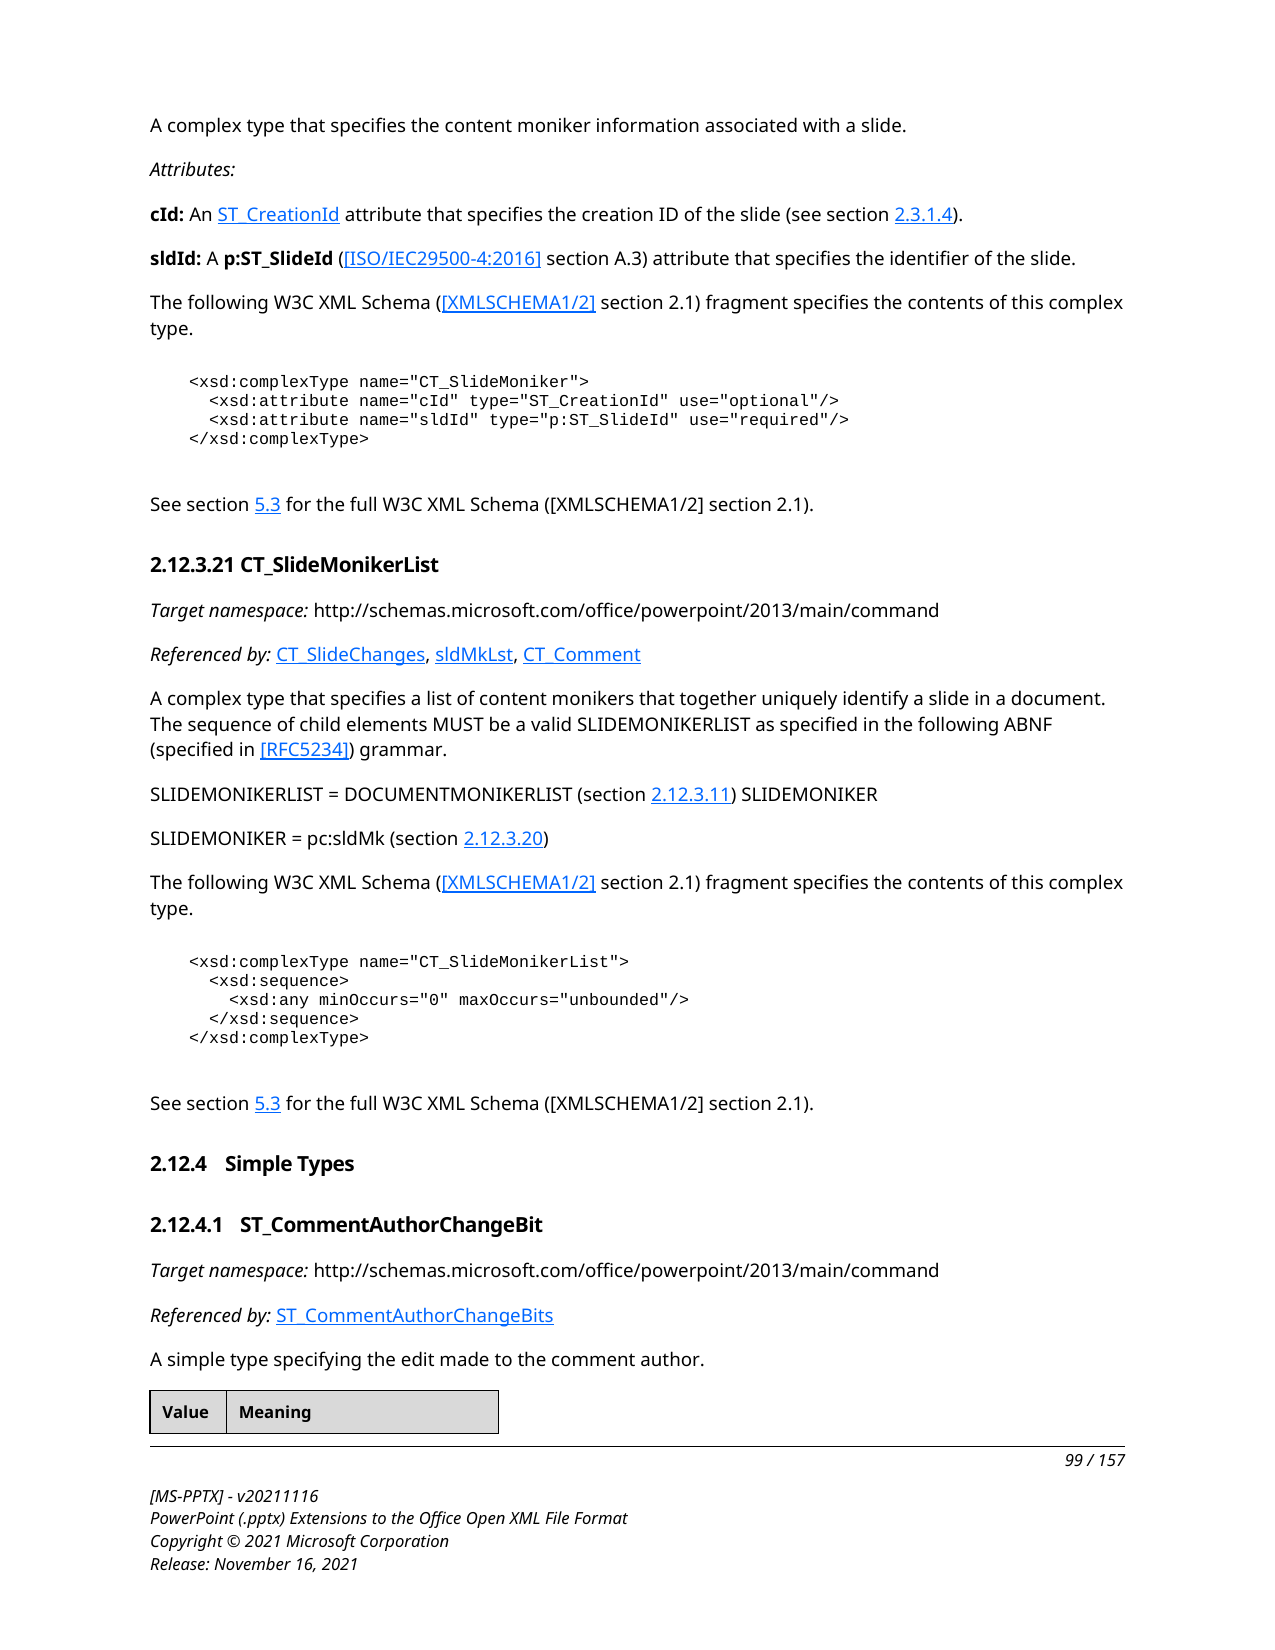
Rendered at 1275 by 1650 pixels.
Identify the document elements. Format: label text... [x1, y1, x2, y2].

text A simple type specifying the edit made to the comment author. [150, 1346, 1125, 1372]
text <xsd:attribute name="cId" type="ST_CreationId" use="optional"/> [175, 378, 1137, 397]
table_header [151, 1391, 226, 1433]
text A complex type that specifies a list of content monikers that together uniquely identify a slide in a document. The sequence of child elements MUST be a valid SLIDEMONIKERLIST as specified in the following ABNF (specified in [RFC5234]) grammar. [150, 686, 1125, 762]
text <xsd:attribute name="sldId" type="p:ST_SlideId" use="required"/> [175, 397, 1137, 416]
text A complex type that specifies the content moniker information associated with a slide. [150, 112, 1125, 138]
text <xsd:sequence> [175, 958, 1137, 977]
text Referenced by: ST_CommentAuthorChangeBits [150, 1302, 1125, 1327]
text Target namespace: http://schemas.microsoft.com/office/powerpoint/2013/main/command [150, 1258, 1125, 1283]
text The following W3C XML Schema ([XMLSCHEMA1/2] section 2.1) fragment specifies the contents of this complex type. [150, 289, 1125, 341]
text The following W3C XML Schema ([XMLSCHEMA1/2] section 2.1) fragment specifies the contents of this complex type. [150, 869, 1125, 921]
text sldId: A p:ST_SlideId ([ISO/IEC29500-4:2016] section A.3) attribute that specifies the identifier of the slide. [150, 245, 1125, 271]
text Referenced by: CT_SlideChanges, sldMkLst, CT_Comment [150, 641, 1125, 667]
text </xsd:complexType> [175, 1015, 1137, 1058]
text <xsd:any minOccurs="0" maxOccurs="unbounded"/> [175, 977, 1137, 996]
text </xsd:sequence> [175, 996, 1137, 1015]
text See section 5.3 for the full W3C XML Schema ([XMLSCHEMA1/2] section 2.1). [150, 1090, 1125, 1115]
text cId: An ST_CreationId attribute that specifies the creation ID of the slide (see section 2.3.1.4). [150, 201, 1125, 227]
text See section 5.3 for the full W3C XML Schema ([XMLSCHEMA1/2] section 2.1). [150, 491, 1125, 517]
subtitle CT_SlideMonikerList [150, 550, 1125, 578]
subtitle Simple Types [150, 1149, 1125, 1177]
subtitle ST_CommentAuthorChangeBit [150, 1210, 1125, 1239]
text </xsd:complexType> [175, 416, 1137, 460]
text Attributes: [150, 157, 1125, 182]
text SLIDEMONIKERLIST = DOCUMENTMONIKERLIST (section 2.12.3.11) SLIDEMONIKER [150, 781, 1125, 806]
text SLIDEMONIKER = pc:sldMk (section 2.12.3.20) [150, 825, 1125, 851]
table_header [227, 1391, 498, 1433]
text Target namespace: http://schemas.microsoft.com/office/powerpoint/2013/main/command [150, 597, 1125, 623]
